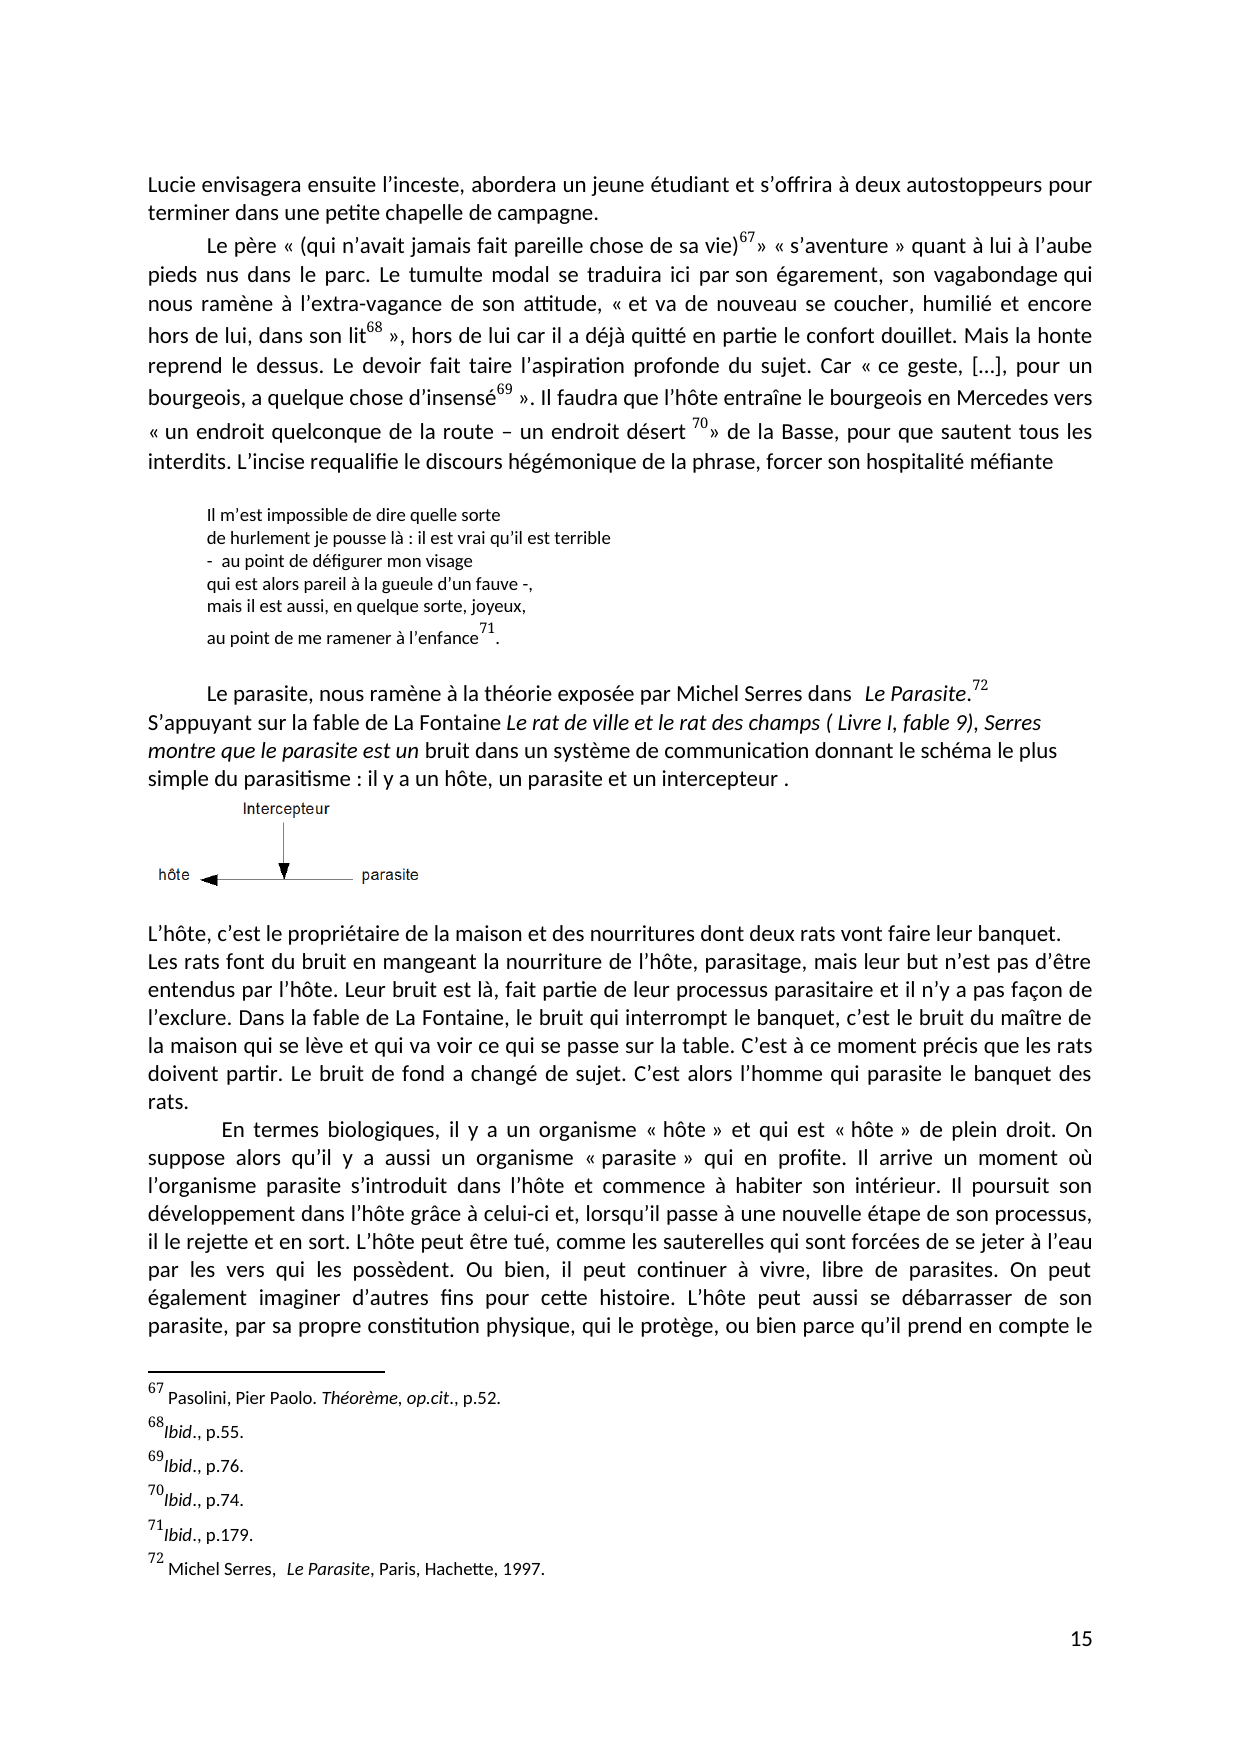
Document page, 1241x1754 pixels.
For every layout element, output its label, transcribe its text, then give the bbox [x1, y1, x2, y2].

text au point de me ramener à l’enfance. [148, 617, 1093, 652]
text Le père « (qui n’avait jamais fait pareille chose de sa vie)» « s’aventure » quant à lui à l’aube pieds nus dans le parc. Le tumulte modal se traduira ici par son égarement, son vagabondage qui nous ramène à l’extra-vagance de son attitude, « et va de nouveau se coucher, humilié et encore hors de lui, dans son lit », hors de lui car il a déjà quitté en partie le confort douillet. Mais la honte reprend le dessus. Le devoir fait taire l’aspiration profonde du sujet. Car « ce geste, […], pour un bourgeois, a quelque chose d’insensé ». Il faudra que l’hôte entraîne le bourgeois en Mercedes vers « un endroit quelconque de la route – un endroit désert » de la Basse, pour que sautent tous les interdits. L’incise requalifie le discours hégémonique de la phrase, forcer son hospitalité méfiante [148, 227, 1093, 475]
text Les rats font du bruit en mangeant la nourriture de l’hôte, parasitage, mais leur but n’est pas d’être entendus par l’hôte. Leur bruit est là, fait partie de leur processus parasitaire et il n’y a pas façon de l’exclure. Dans la fable de La Fontaine, le bruit qui interrompt le banquet, c’est le bruit du maître de la maison qui se lève et qui va voir ce qui se passe sur la table. C’est à ce moment précis que les rats doivent partir. Le bruit de fond a changé de sujet. C’est alors l’homme qui parasite le banquet des rats. [148, 947, 1093, 1115]
text de hurlement je pousse là : il est vrai qu’il est terrible [148, 526, 1093, 549]
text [148, 1115, 1093, 1339]
list au point de défigurer mon visage [148, 549, 1093, 572]
picture [147, 792, 428, 891]
text mais il est aussi, en quelque sorte, joyeux, [148, 594, 1093, 617]
text Le parasite, nous ramène à la théorie exposée par Michel Serres dans Le Parasite. S’appuyant sur la fable de La Fontaine Le rat de ville et le rat des champs ( Livre I, fable 9), Serres montre que le parasite est un bruit dans un système de communication donnant le schéma le plus simple du parasitisme : il y a un hôte, un parasite et un intercepteur . [148, 674, 1093, 793]
text L’hôte, c’est le propriétaire de la maison et des nourritures dont deux rats vont faire leur banquet. [148, 919, 1093, 947]
text Lucie envisagera ensuite l’inceste, abordera un jeune étudiant et s’offrira à deux autostoppeurs pour terminer dans une petite chapelle de campagne. [148, 171, 1093, 227]
text Il m’est impossible de dire quelle sorte [148, 503, 1093, 526]
text qui est alors pareil à la gueule d’un fauve -, [148, 572, 1093, 594]
